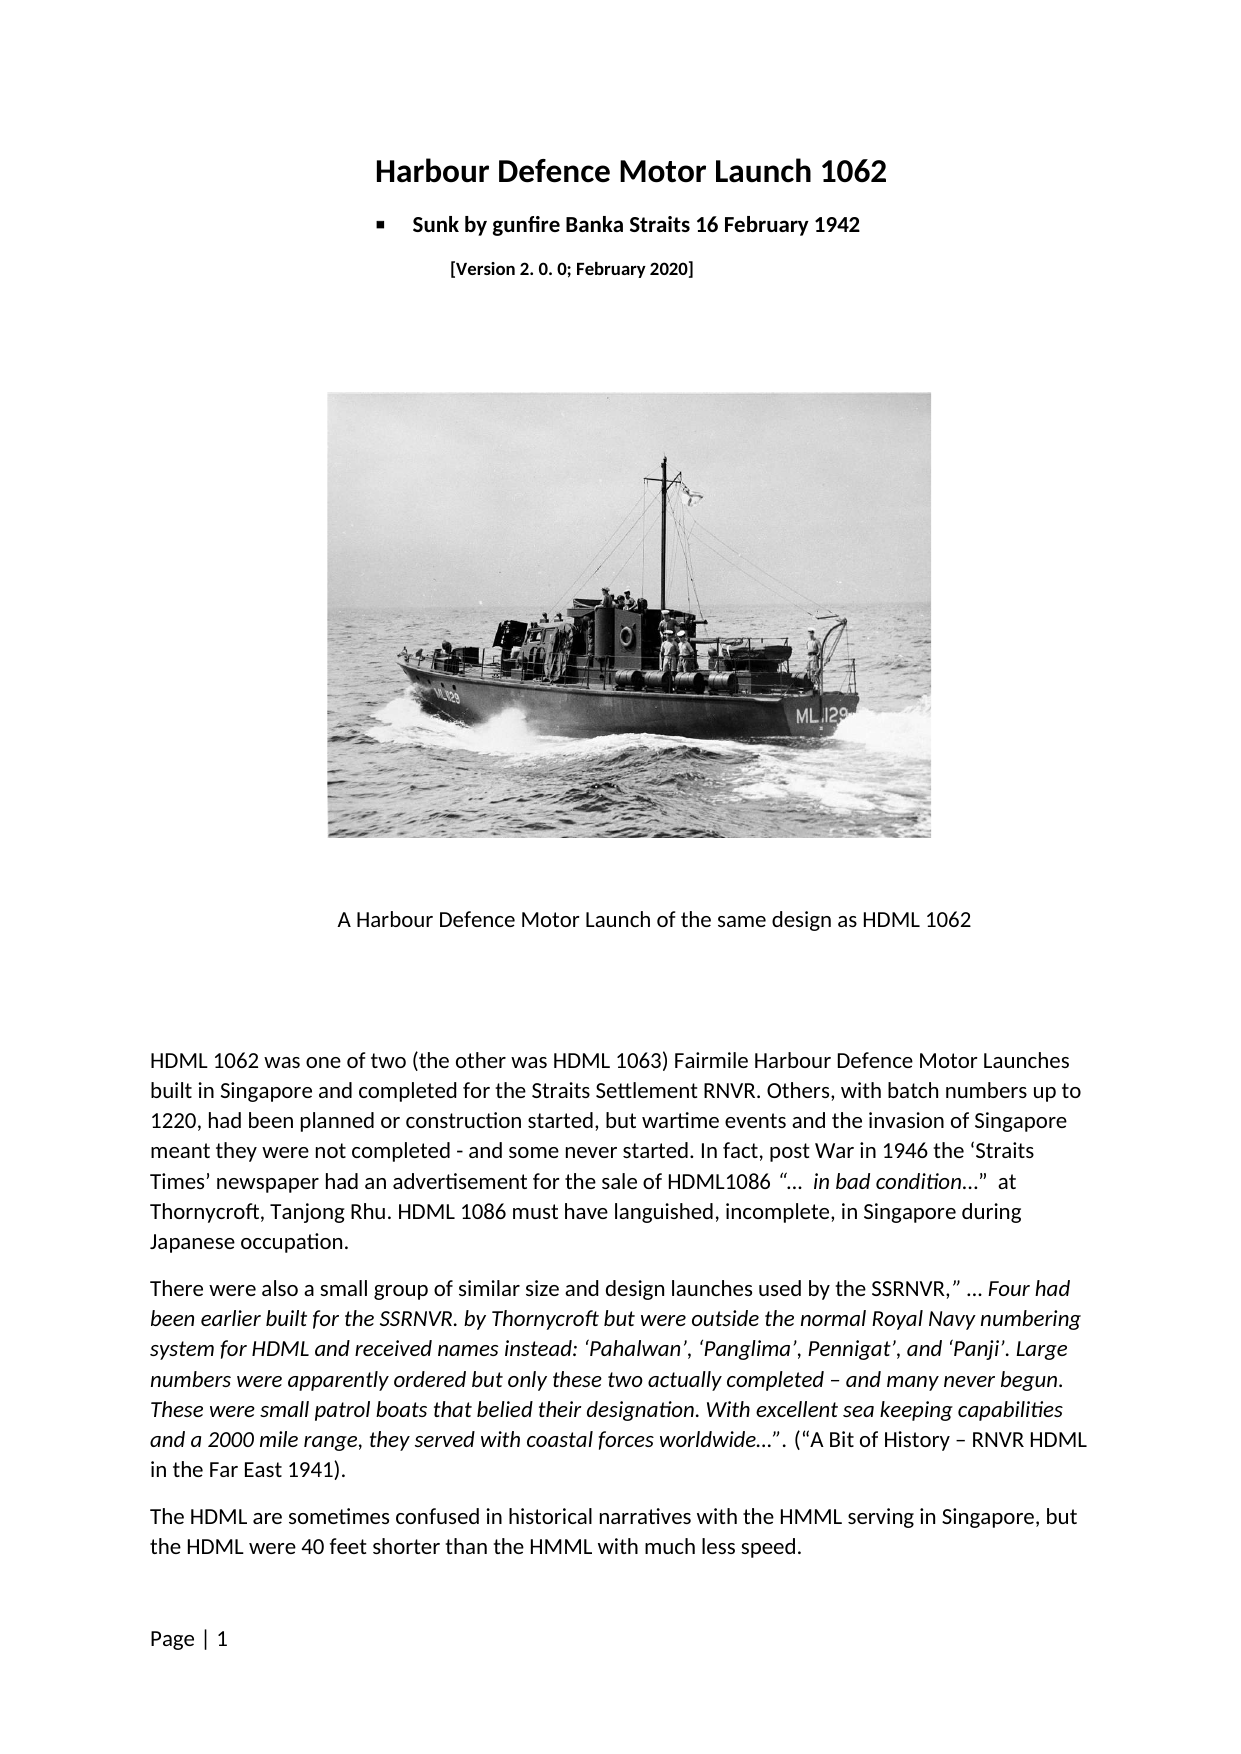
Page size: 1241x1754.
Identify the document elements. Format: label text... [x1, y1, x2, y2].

text The HDML are sometimes confused in historical narratives with the HMML serving in Singapore, but the HDML were 40 feet shorter than the HMML with much less speed. [150, 1502, 1090, 1560]
text Harbour Defence Motor Launch 1062 [150, 150, 1090, 191]
text A Harbour Defence Motor Launch of the same design as HDML 1062 [262, 905, 1090, 933]
text There were also a small group of similar size and design launches used by the SSRNVR,” … Four had been earlier built for the SSRNVR. by Thornycroft but were outside the normal Royal Navy numbering system for HDML and received names instead: ‘Pahalwan’, ‘Panglima’, Pennigat’, and ‘Panji’. Large numbers were apparently ordered but only these two actually completed – and many never begun. These were small patrol boats that belied their designation. With excellent sea keeping capabilities and a 2000 mile range, they served with coastal forces worldwide…”. (“A Bit of History – RNVR HDML in the Far East 1941). [150, 1274, 1090, 1483]
text [Version 2. 0. 0; February 2020] [412, 257, 1090, 280]
list Sunk by gunfire Banka Straits 16 February 1942 [375, 211, 1090, 239]
text HDML 1062 was one of two (the other was HDML 1063) Fairmile Harbour Defence Motor Launches built in Singapore and completed for the Straits Settlement RNVR. Others, with batch numbers up to 1220, had been planned or construction started, but wartime events and the invasion of Singapore meant they were not completed - and some never started. In fact, post War in 1946 the ‘Straits Times’ newspaper had an advertisement for the sale of HDML1086 “… in bad condition…” at Thornycroft, Tanjong Rhu. HDML 1086 must have languished, incomplete, in Singapore during Japanese occupation. [150, 1046, 1090, 1255]
picture [327, 392, 932, 838]
